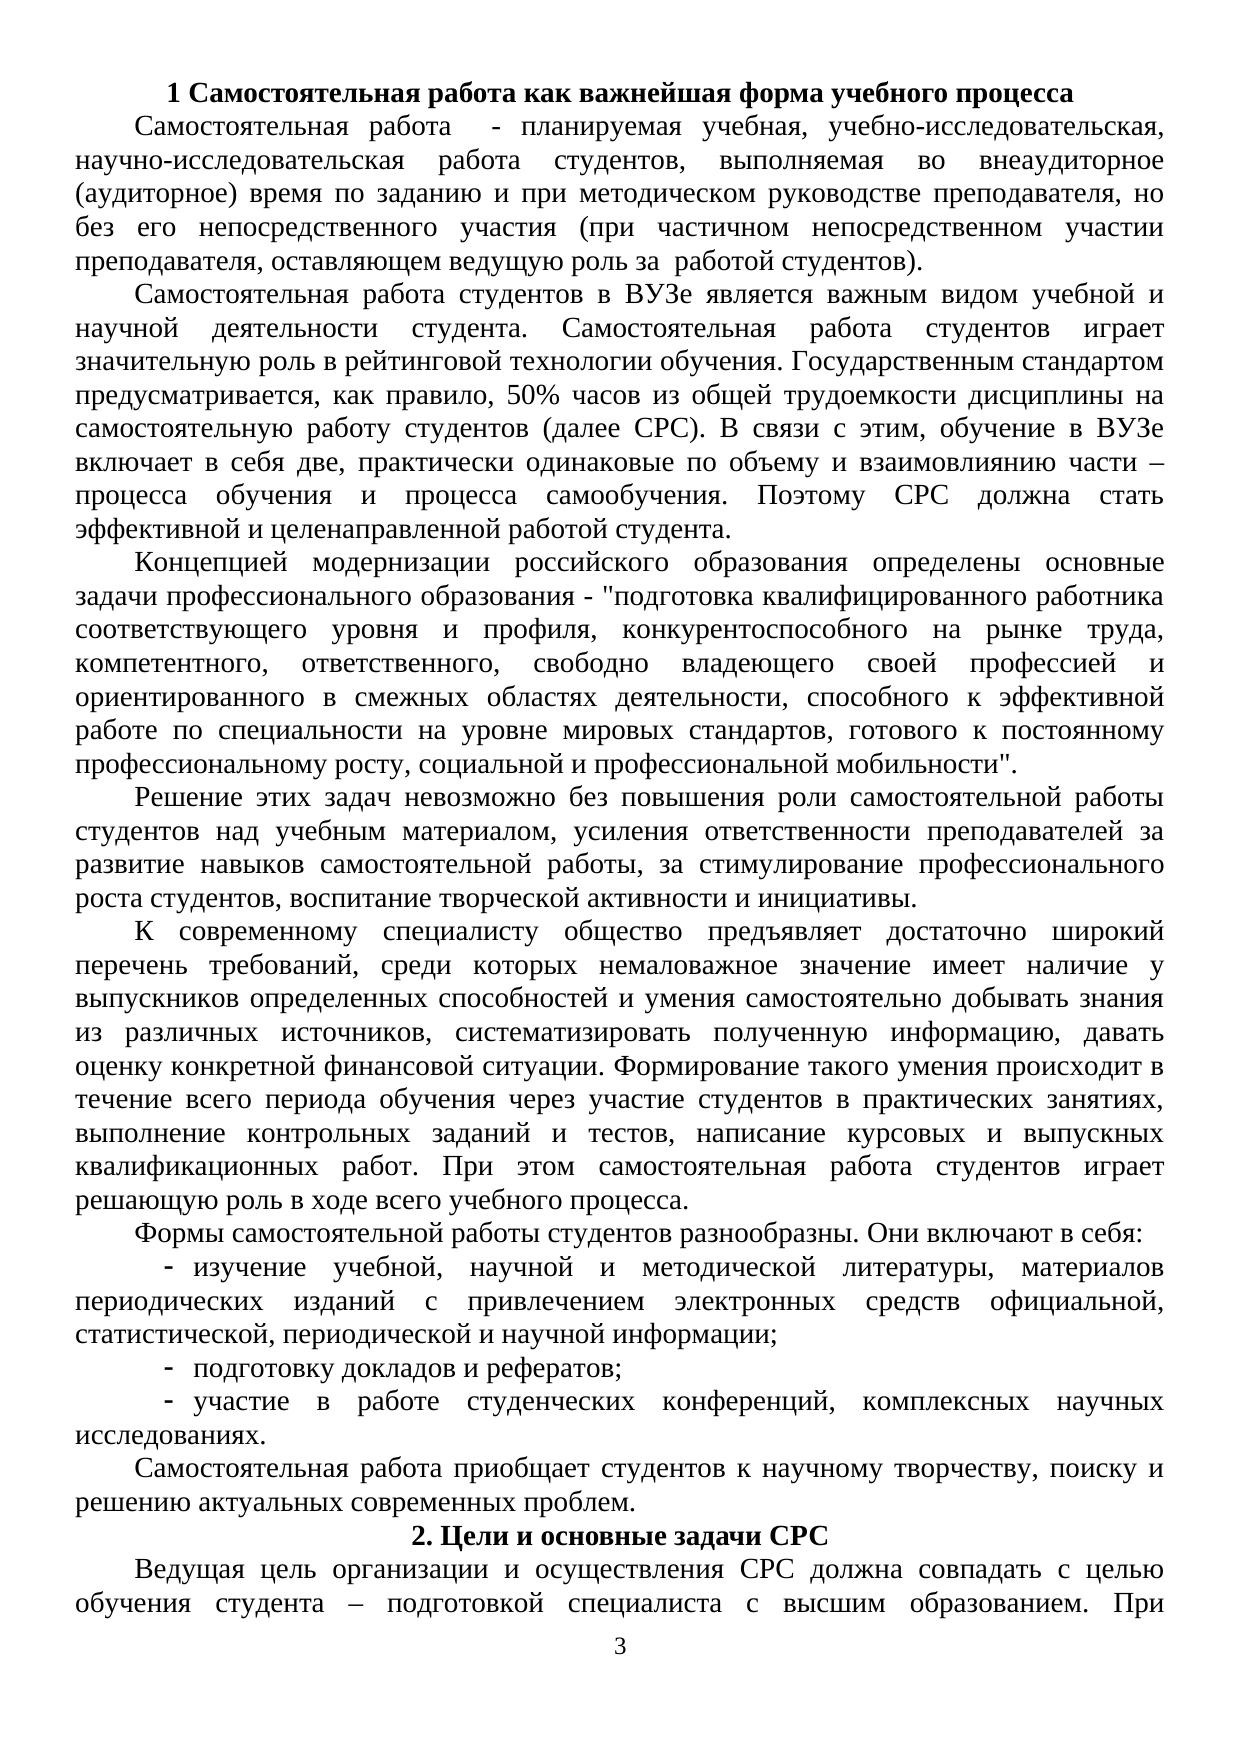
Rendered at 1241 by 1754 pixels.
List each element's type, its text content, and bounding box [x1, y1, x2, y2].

subtitle 1 Самостоятельная работа как важнейшая форма учебного процесса [75, 75, 1165, 108]
text Формы самостоятельной работы студентов разнообразны. Они включают в себя: [75, 1215, 1165, 1249]
text Самостоятельная работа студентов в ВУЗе является важным видом учебной и научной деятельности студента. Самостоятельная работа студентов играет значительную роль в рейтинговой технологии обучения. Государственным стандартом предусматривается, как правило, 50% часов из общей трудоемкости дисциплины на самостоятельную работу студентов (далее СРС). В связи с этим, обучение в ВУЗе включает в себя две, практически одинаковые по объему и взаимовлиянию части – процесса обучения и процесса самообучения. Поэтому СРС должна стать эффективной и целенаправленной работой студента. [75, 276, 1165, 544]
list подготовку докладов и рефератов; [75, 1350, 1165, 1383]
text Самостоятельная работа - планируемая учебная, учебно-исследовательская, научно-исследовательская работа студентов, выполняемая во внеаудиторное (аудиторное) время по заданию и при методическом руководстве преподавателя, но без его непосредственного участия (при частичном непосредственном участии преподавателя, оставляющем ведущую роль за работой студентов). [75, 108, 1165, 276]
text Решение этих задач невозможно без повышения роли самостоятельной работы студентов над учебным материалом, усиления ответственности преподавателей за развитие навыков самостоятельной работы, за стимулирование профессионального роста студентов, воспитание творческой активности и инициативы. [75, 779, 1165, 913]
list участие в работе студенческих конференций, комплексных научных исследованиях. [75, 1383, 1165, 1451]
text Самостоятельная работа приобщает студентов к научному творчеству, поиску и решению актуальных современных проблем. [75, 1451, 1165, 1518]
list изучение учебной, научной и методической литературы, материалов периодических изданий с привлечением электронных средств официальной, статистической, периодической и научной информации; [75, 1249, 1165, 1350]
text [75, 1551, 1165, 1618]
text Концепцией модернизации российского образования определены основные задачи профессионального образования - "подготовка квалифицированного работника соответствующего уровня и профиля, конкурентоспособного на рынке труда, компетентного, ответственного, свободно владеющего своей профессией и ориентированного в смежных областях деятельности, способного к эффективной работе по специальности на уровне мировых стандартов, готового к постоянному профессиональному росту, социальной и профессиональной мобильности". [75, 544, 1165, 779]
text К современному специалисту общество предъявляет достаточно широкий перечень требований, среди которых немаловажное значение имеет наличие у выпускников определенных способностей и умения самостоятельно добывать знания из различных источников, систематизировать полученную информацию, давать оценку конкретной финансовой ситуации. Формирование такого умения происходит в течение всего периода обучения через участие студентов в практических занятиях, выполнение контрольных заданий и тестов, написание курсовых и выпускных квалификационных работ. При этом самостоятельная работа студентов играет решающую роль в ходе всего учебного процесса. [75, 913, 1165, 1215]
subtitle 2. Цели и основные задачи СРС [75, 1518, 1165, 1551]
